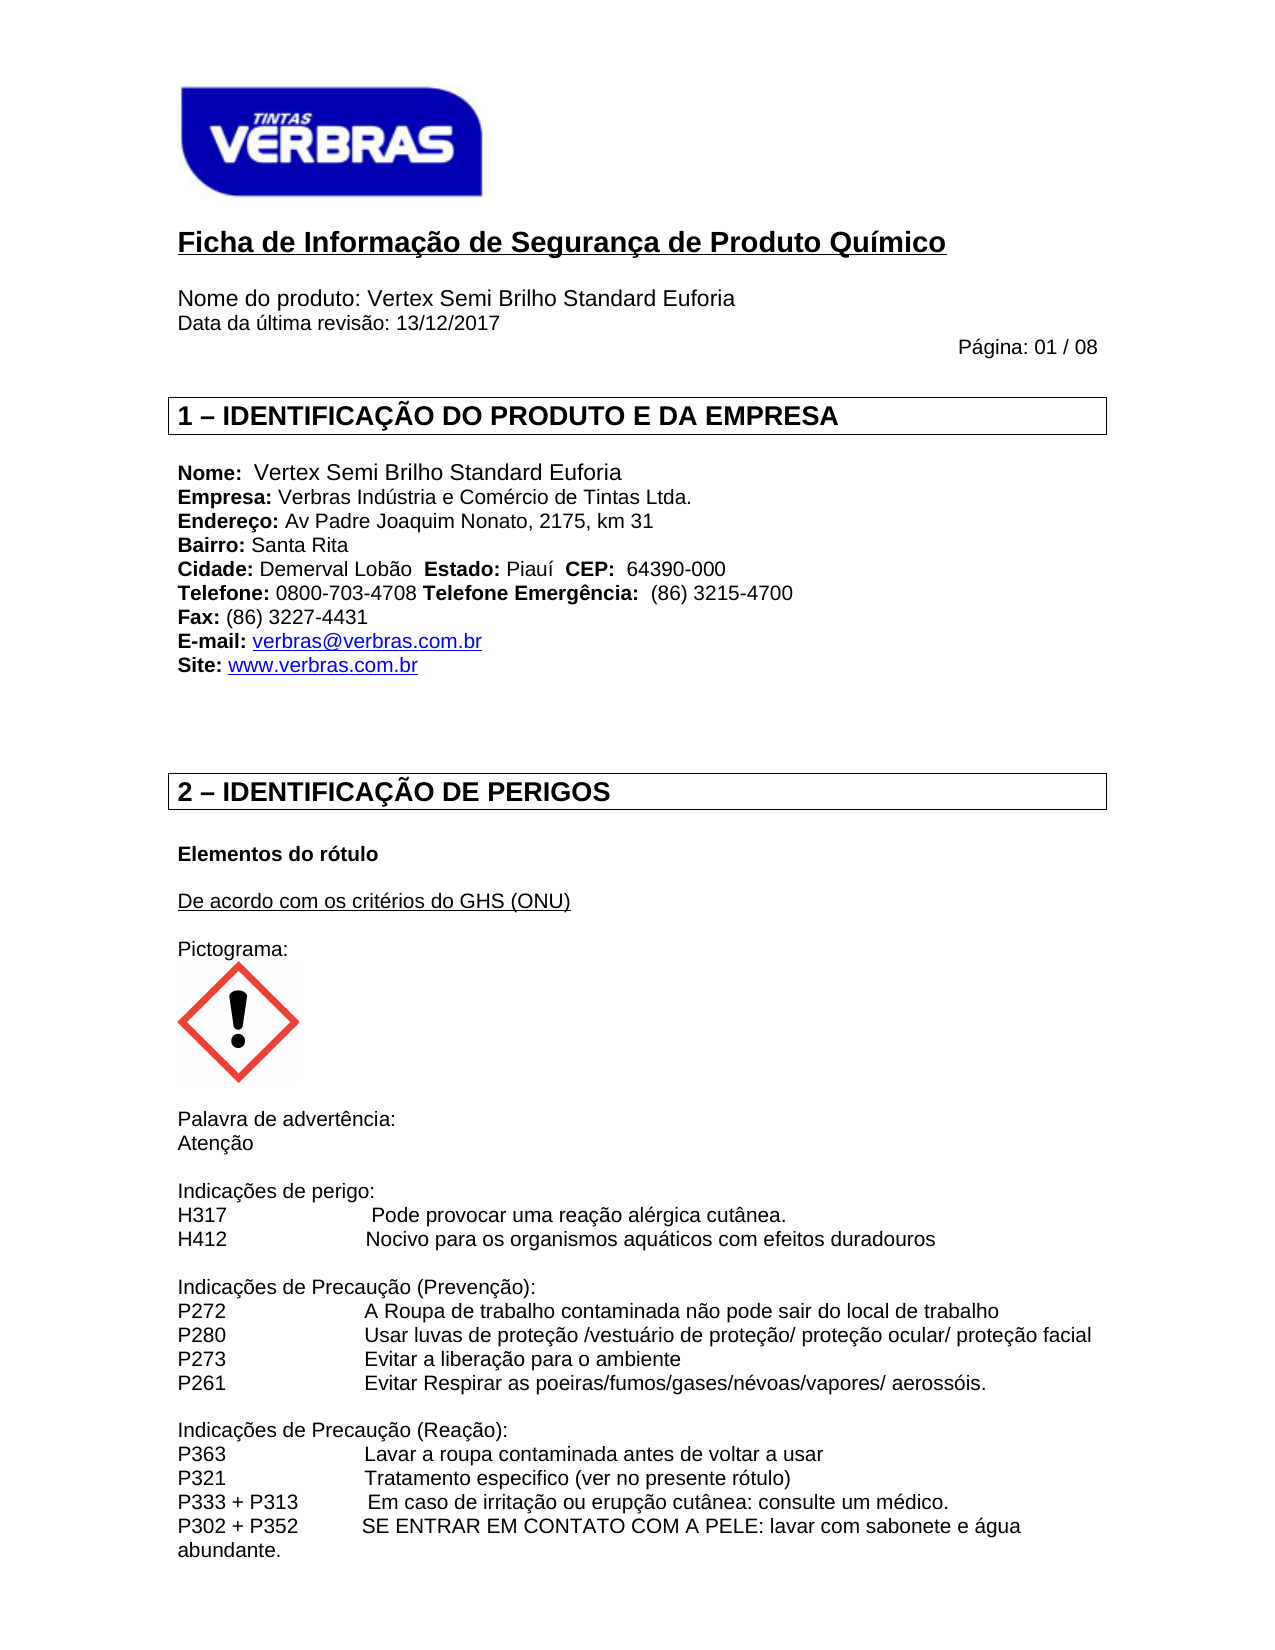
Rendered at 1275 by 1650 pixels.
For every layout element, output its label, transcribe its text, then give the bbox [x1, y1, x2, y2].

text Site: www.verbras.com.br [177, 653, 1098, 677]
text P280 Usar luvas de proteção /vestuário de proteção/ proteção ocular/ proteção facial [177, 1322, 1098, 1346]
text Elementos do rótulo [177, 841, 1098, 865]
text Indicações de Precaução (Reação): [177, 1418, 1098, 1442]
text Nome: Vertex Semi Brilho Standard Euforia [177, 459, 1098, 485]
text H317 Pode provocar uma reação alérgica cutânea. [177, 1203, 1098, 1227]
text Indicações de perigo: [177, 1179, 1098, 1203]
text Cidade: Demerval Lobão Estado: Piauí CEP: 64390-000 [177, 557, 1098, 581]
text 1 – IDENTIFICAÇÃO DO PRODUTO E DA EMPRESA [169, 398, 1106, 434]
text Endereço: Av Padre Joaquim Nonato, 2175, km 31 [177, 509, 1098, 533]
text H412 Nocivo para os organismos aquáticos com efeitos duradouros [177, 1227, 1098, 1251]
text Página: 01 / 08 [177, 335, 1098, 359]
text P261 Evitar Respirar as poeiras/fumos/gases/névoas/vapores/ aerossóis. [177, 1370, 1098, 1394]
text P273 Evitar a liberação para o ambiente [177, 1346, 1098, 1370]
text P272 A Roupa de trabalho contaminada não pode sair do local de trabalho [177, 1298, 1098, 1322]
text Atenção [177, 1131, 1098, 1155]
text Telefone: 0800-703-4708 Telefone Emergência: (86) 3215-4700 [177, 581, 1098, 605]
text Indicações de Precaução (Prevenção): [177, 1274, 1098, 1298]
text De acordo com os critérios do GHS (ONU) [177, 889, 1098, 913]
text Bairro: Santa Rita [177, 533, 1098, 557]
text Fax: (86) 3227-4431 [177, 605, 1098, 629]
picture [177, 73, 487, 216]
text P363 Lavar a roupa contaminada antes de voltar a usar [177, 1442, 1098, 1466]
text P333 + P313 Em caso de irritação ou erupção cutânea: consulte um médico. [177, 1490, 1098, 1514]
text P321 Tratamento especifico (ver no presente rótulo) [177, 1466, 1098, 1490]
text P302 + P352 SE ENTRAR EM CONTATO COM A PELE: lavar com sabonete e água abundante. [177, 1514, 1098, 1562]
text Pictograma: [177, 937, 1098, 961]
text E-mail: verbras@verbras.com.br [177, 629, 1098, 653]
text 2 – IDENTIFICAÇÃO DE PERIGOS [169, 774, 1106, 809]
text Empresa: Verbras Indústria e Comércio de Tintas Ltda. [177, 485, 1098, 509]
text Palavra de advertência: [177, 1107, 1098, 1131]
picture [177, 961, 299, 1083]
